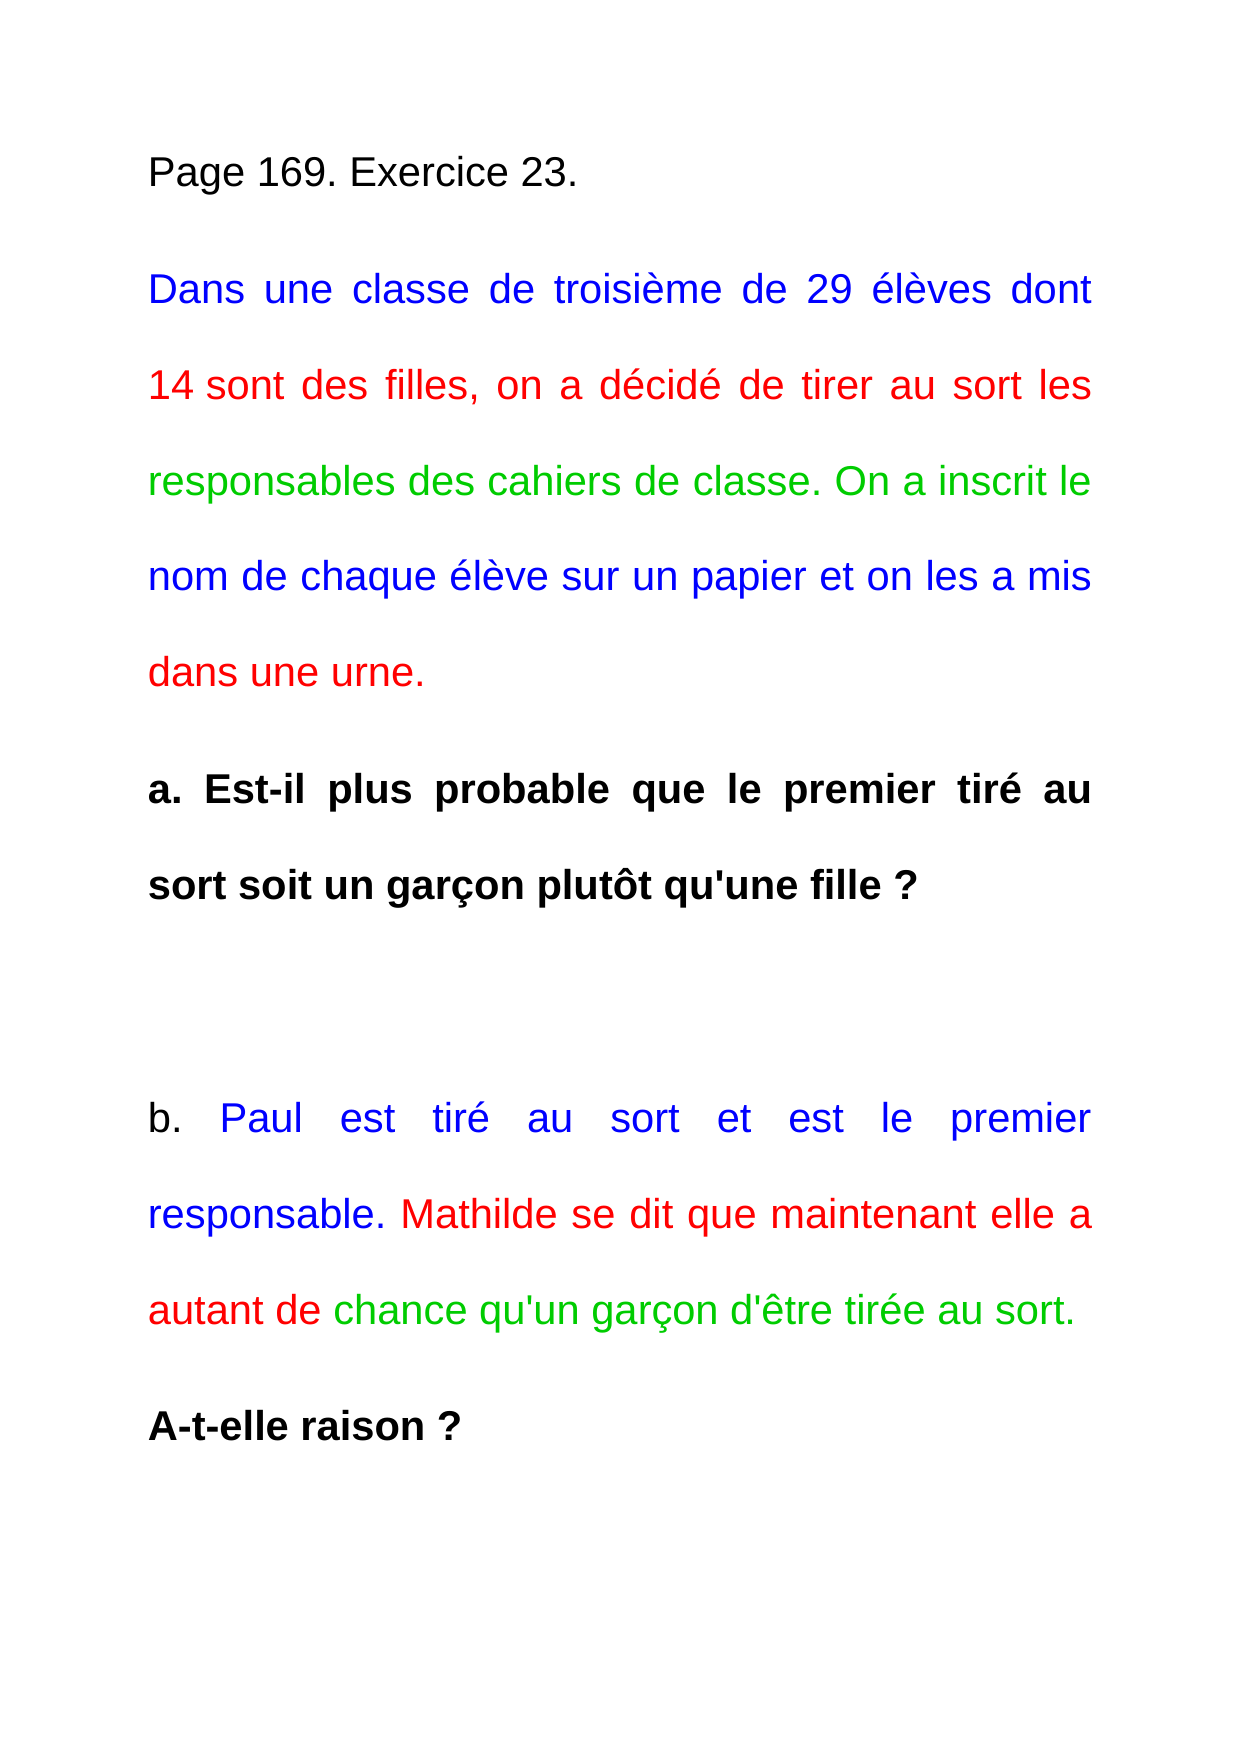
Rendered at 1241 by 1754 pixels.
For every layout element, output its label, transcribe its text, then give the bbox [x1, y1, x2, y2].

text Page 169. Exercice 23. [148, 148, 1093, 196]
text b. Paul est tiré au sort et est le premier responsable. Mathilde se dit que maintenant elle a autant de chance qu'un garçon d'être tirée au sort. [148, 1093, 1093, 1333]
text a. Est-il plus probable que le premier tiré au sort soit un garçon plutôt qu'une fille ? [148, 764, 1093, 908]
text A-t-elle raison ? [148, 1402, 1093, 1450]
text Dans une classe de troisième de 29 élèves dont 14 sont des filles, on a décidé de tirer au sort les responsables des cahiers de classe. On a inscrit le nom de chaque élève sur un papier et on les a mis dans une urne. [148, 264, 1093, 696]
